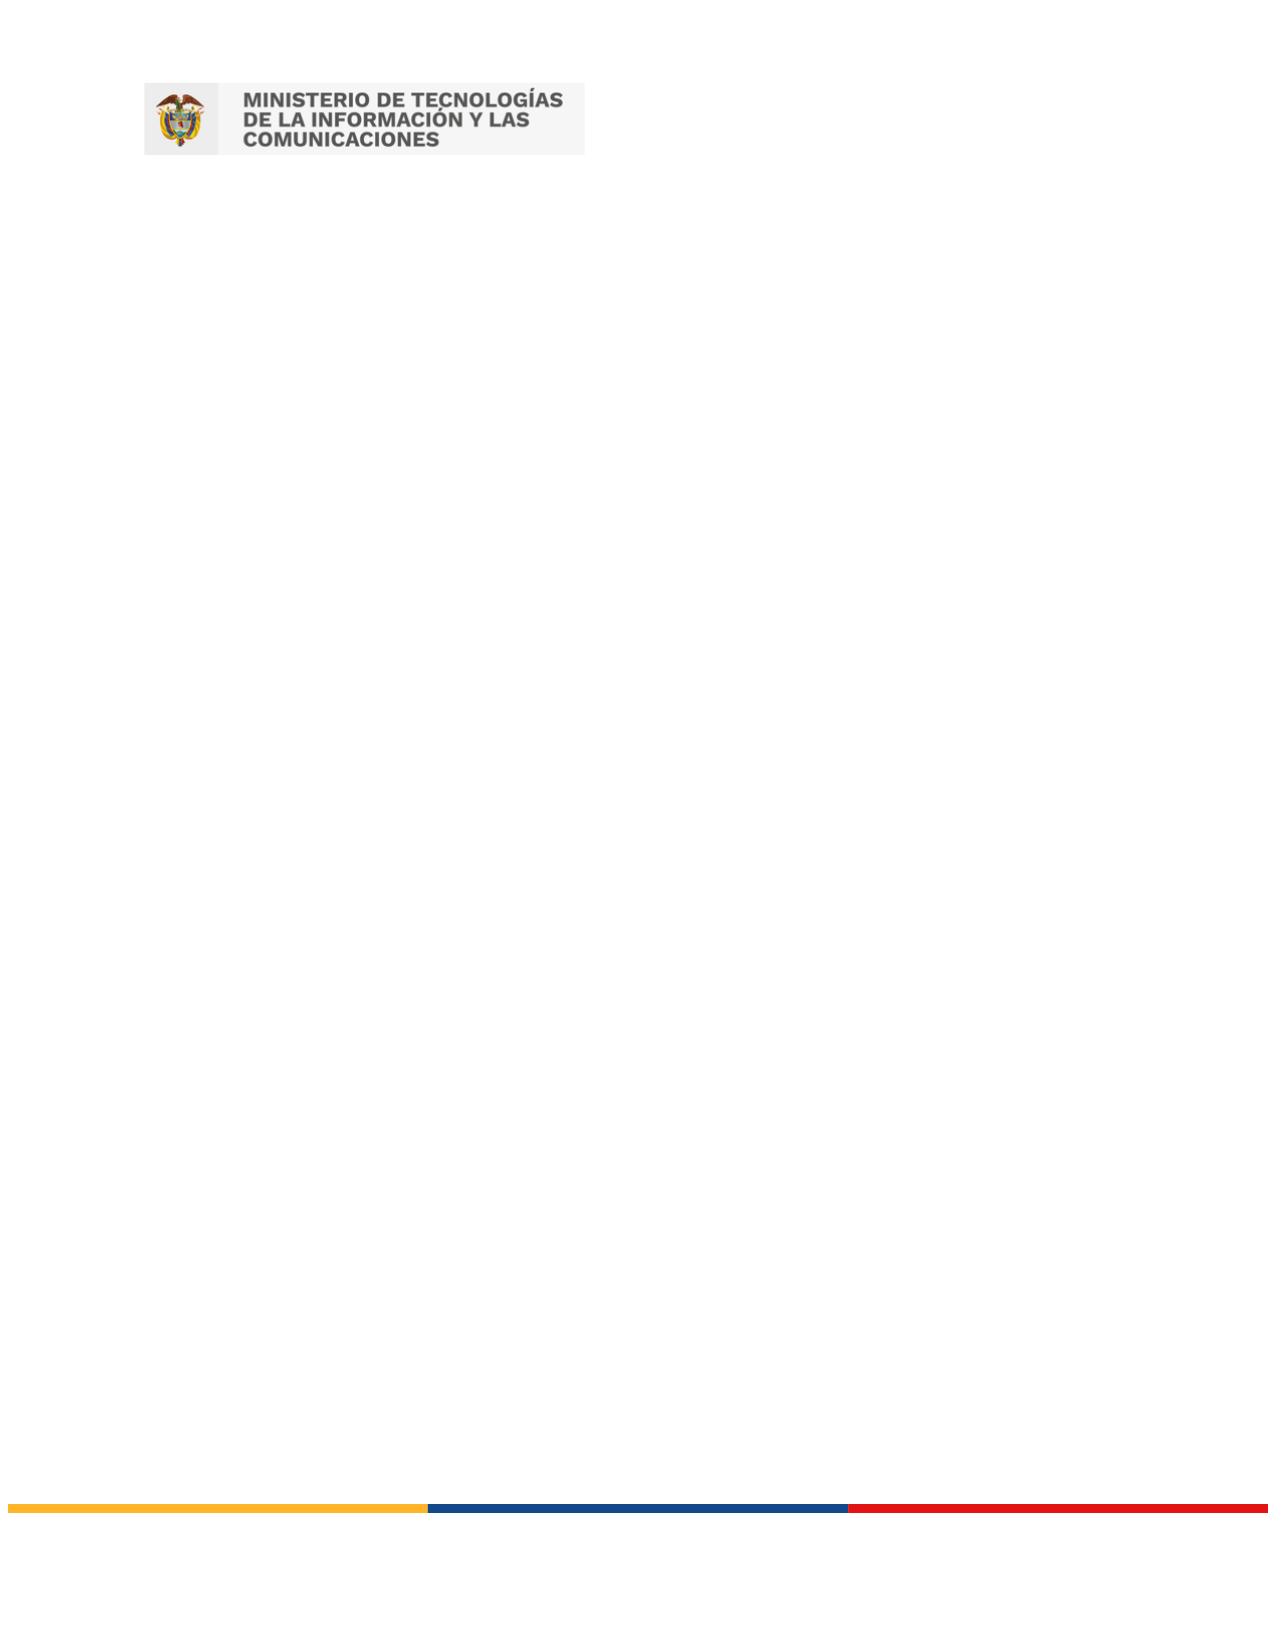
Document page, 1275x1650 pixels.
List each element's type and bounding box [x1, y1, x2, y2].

picture [142, 81, 585, 154]
picture [0, 1504, 1271, 1513]
